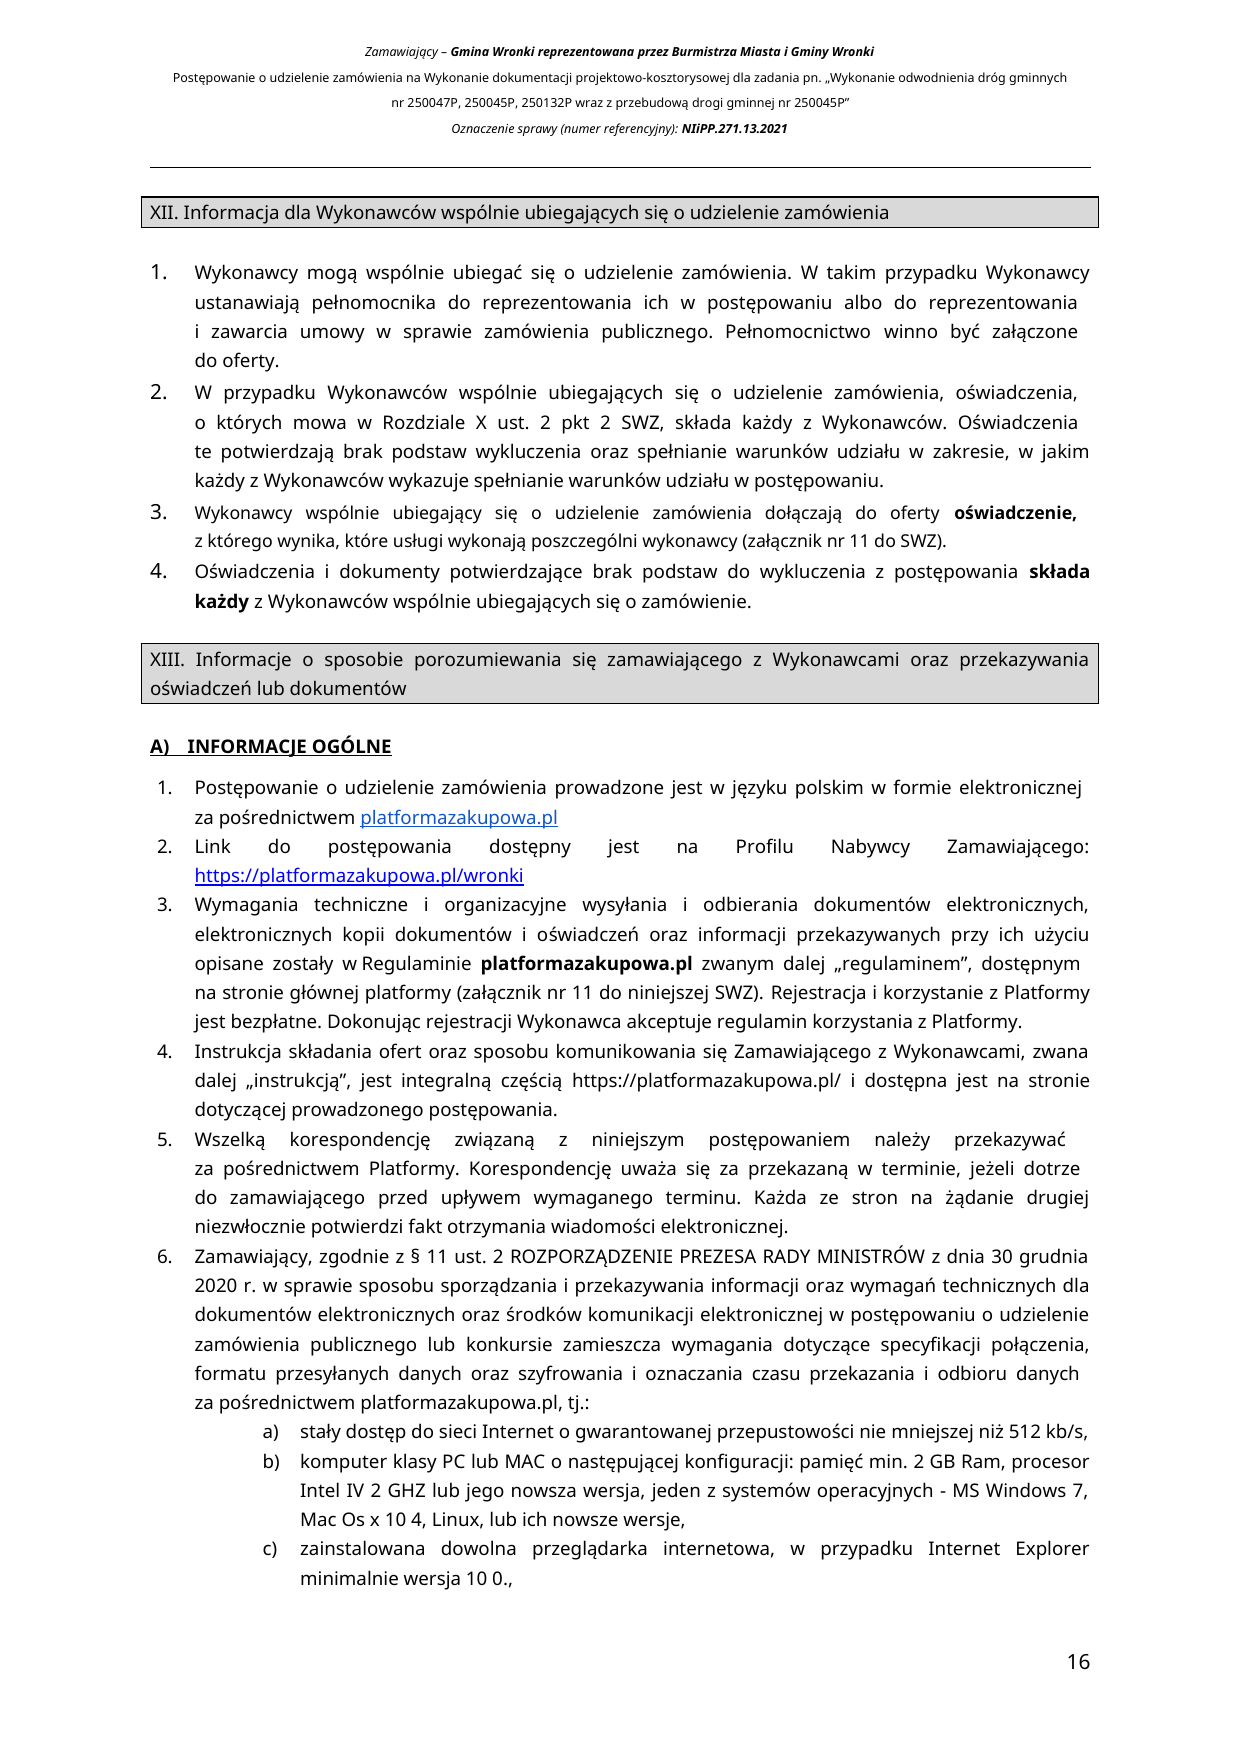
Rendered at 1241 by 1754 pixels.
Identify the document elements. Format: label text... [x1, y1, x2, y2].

list Wykonawcy mogą wspólnie ubiegać się o udzielenie zamówienia. W takim przypadku Wykonawcy ustanawiają pełnomocnika do reprezentowania ich w postępowaniu albo do reprezentowania i zawarcia umowy w sprawie zamówienia publicznego. Pełnomocnictwo winno być załączone do oferty. [150, 257, 1090, 373]
list Wymagania techniczne i organizacyjne wysyłania i odbierania dokumentów elektronicznych, elektronicznych kopii dokumentów i oświadczeń oraz informacji przekazywanych przy ich użyciu opisane zostały w Regulaminie platformazakupowa.pl zwanym dalej „regulaminem”, dostępnym na stronie głównej platformy (załącznik nr 11 do niniejszej SWZ). Rejestracja i korzystanie z Platformy jest bezpłatne. Dokonując rejestracji Wykonawca akceptuje regulamin korzystania z Platformy. [157, 892, 1090, 1034]
list Postępowanie o udzielenie zamówienia prowadzone jest w języku polskim w formie elektronicznej za pośrednictwem platformazakupowa.pl [157, 775, 1090, 829]
list zainstalowana dowolna przeglądarka internetowa, w przypadku Internet Explorer minimalnie wersja 10 0., [262, 1536, 1090, 1591]
list komputer klasy PC lub MAC o następującej konfiguracji: pamięć min. 2 GB Ram, procesor Intel IV 2 GHZ lub jego nowsza wersja, jeden z systemów operacyjnych - MS Windows 7, Mac Os x 10 4, Linux, lub ich nowsze wersje, [262, 1448, 1090, 1532]
list Oświadczenia i dokumenty potwierdzające brak podstaw do wykluczenia z postępowania składa każdy z Wykonawców wspólnie ubiegających się o zamówienie. [150, 557, 1090, 614]
list W przypadku Wykonawców wspólnie ubiegających się o udzielenie zamówienia, oświadczenia, o których mowa w Rozdziale X ust. 2 pkt 2 SWZ, składa każdy z Wykonawców. Oświadczenia te potwierdzają brak podstaw wykluczenia oraz spełnianie warunków udziału w zakresie, w jakim każdy z Wykonawców wykazuje spełnianie warunków udziału w postępowaniu. [150, 377, 1090, 493]
list Link do postępowania dostępny jest na Profilu Nabywcy Zamawiającego: https://platformazakupowa.pl/wronki [157, 833, 1090, 888]
list Wykonawcy wspólnie ubiegający się o udzielenie zamówienia dołączają do oferty oświadczenie, z którego wynika, które usługi wykonają poszczególni wykonawcy (załącznik nr 11 do SWZ). [150, 497, 1090, 553]
list Zamawiający, zgodnie z § 11 ust. 2 ROZPORZĄDZENIE PREZESA RADY MINISTRÓW z dnia 30 grudnia 2020 r. w sprawie sposobu sporządzania i przekazywania informacji oraz wymagań technicznych dla dokumentów elektronicznych oraz środków komunikacji elektronicznej w postępowaniu o udzielenie zamówienia publicznego lub konkursie zamieszcza wymagania dotyczące specyfikacji połączenia, formatu przesyłanych danych oraz szyfrowania i oznaczania czasu przekazania i odbioru danych za pośrednictwem platformazakupowa.pl, tj.: [157, 1243, 1090, 1415]
list Wszelką korespondencję związaną z niniejszym postępowaniem należy przekazywać za pośrednictwem Platformy. Korespondencję uważa się za przekazaną w terminie, jeżeli dotrze do zamawiającego przed upływem wymaganego terminu. Każda ze stron na żądanie drugiej niezwłocznie potwierdzi fakt otrzymania wiadomości elektronicznej. [157, 1126, 1090, 1239]
list Instrukcja składania ofert oraz sposobu komunikowania się Zamawiającego z Wykonawcami, zwana dalej „instrukcją”, jest integralną częścią https://platformazakupowa.pl/ i dostępna jest na stronie dotyczącej prowadzonego postępowania. [157, 1038, 1090, 1122]
list stały dostęp do sieci Internet o gwarantowanej przepustowości nie mniejszej niż 512 kb/s, [262, 1419, 1090, 1444]
subtitle XII. Informacja dla Wykonawców wspólnie ubiegających się o udzielenie zamówienia [142, 198, 1098, 227]
subtitle XIII. Informacje o sposobie porozumiewania się zamawiającego z Wykonawcami oraz przekazywania oświadczeń lub dokumentów [142, 644, 1098, 703]
list INFORMACJE OGÓLNE [150, 733, 1090, 758]
